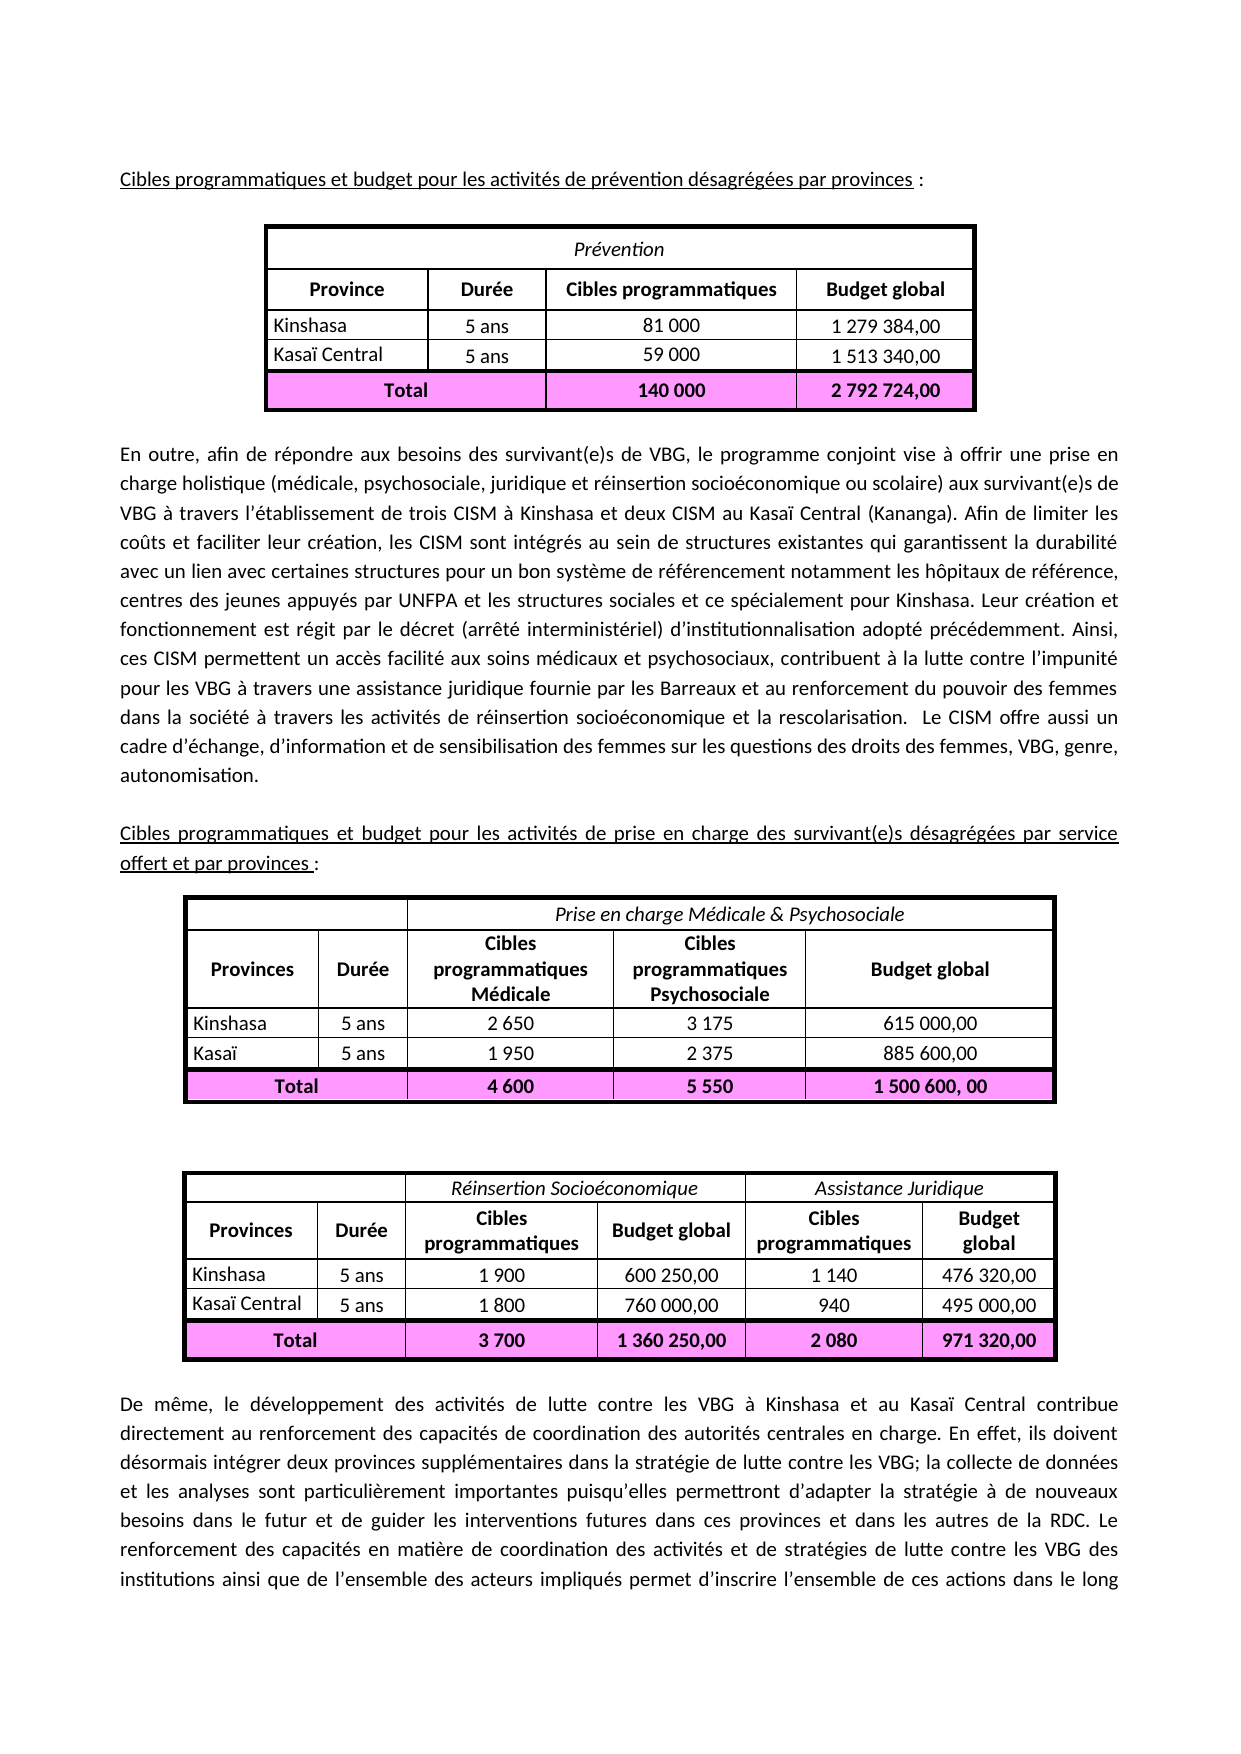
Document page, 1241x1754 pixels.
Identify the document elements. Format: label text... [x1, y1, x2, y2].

table_cell 940 [746, 1289, 922, 1318]
table_cell 5 ans [319, 1038, 407, 1067]
table_cell Budget global [598, 1203, 745, 1258]
table_cell Cibles programmatiques Médicale [408, 931, 613, 1007]
table_cell Kasaï [188, 1038, 318, 1067]
table_cell 5 ans [429, 340, 545, 368]
text Cibles programmatiques et budget pour les activités de prévention désagrégées par provinces : [120, 166, 1120, 191]
table_cell 2 375 [614, 1038, 805, 1067]
table_cell Cibles programmatiques [746, 1203, 922, 1258]
table_header Prise en charge Médicale & Psychosociale [408, 900, 1052, 928]
table_cell 5 ans [318, 1289, 405, 1318]
text En outre, afin de répondre aux besoins des survivant(e)s de VBG, le programme conjoint vise à offrir une prise en charge holistique (médicale, psychosociale, juridique et réinsertion socioéconomique ou scolaire) aux survivant(e)s de VBG à travers l’établissement de trois CISM à Kinshasa et deux CISM au Kasaï Central (Kananga). Afin de limiter les coûts et faciliter leur création, les CISM sont intégrés au sein de structures existantes qui garantissent la durabilité avec un lien avec certaines structures pour un bon système de référencement notamment les hôpitaux de référence, centres des jeunes appuyés par UNFPA et les structures sociales et ce spécialement pour Kinshasa. Leur création et fonctionnement est régit par le décret (arrêté interministériel) d’institutionnalisation adopté précédemment. Ainsi, ces CISM permettent un accès facilité aux soins médicaux et psychosociaux, contribuent à la lutte contre l’impunité pour les VBG à travers une assistance juridique fournie par les Barreaux et au renforcement du pouvoir des femmes dans la société à travers les activités de réinsertion socioéconomique et la rescolarisation. Le CISM offre aussi un cadre d’échange, d’information et de sensibilisation des femmes sur les questions des droits des femmes, VBG, genre, autonomisation. [120, 441, 1120, 788]
table_cell Cibles programmatiques Psychosociale [614, 931, 805, 1007]
table_cell 2 650 [408, 1009, 613, 1037]
table_cell Kinshasa [187, 1260, 317, 1288]
table_cell 1 140 [746, 1260, 922, 1288]
table_header [188, 900, 407, 928]
table_cell Cibles programmatiques [547, 270, 796, 308]
table_cell 760 000,00 [598, 1289, 745, 1318]
table_cell 81 000 [547, 311, 796, 338]
table_header Prévention [268, 229, 972, 268]
text Cibles programmatiques et budget pour les activités de prise en charge des survivant(e)s désagrégées par service offert et par provinces : [120, 821, 1120, 875]
table_cell 1 513 340,00 [797, 340, 972, 368]
table_cell Kasaï Central [187, 1289, 317, 1318]
table_cell 59 000 [547, 340, 796, 368]
table_cell Durée [429, 270, 545, 308]
table_cell 5 550 [614, 1072, 805, 1099]
table_cell 476 320,00 [923, 1260, 1053, 1288]
table_cell Durée [318, 1203, 405, 1258]
table_cell 1 500 600, 00 [806, 1072, 1052, 1099]
table_cell Kinshasa [188, 1009, 318, 1037]
table_cell Provinces [187, 1203, 317, 1258]
table_cell 495 000,00 [923, 1289, 1053, 1318]
table_header [187, 1175, 405, 1201]
table_cell 1 800 [406, 1289, 597, 1318]
table_cell Province [268, 270, 427, 308]
table_cell Budget global [923, 1203, 1053, 1258]
table_cell Total [188, 1072, 407, 1099]
table_cell 2 080 [746, 1323, 922, 1357]
table_cell Kinshasa [268, 311, 427, 338]
table_header Assistance Juridique [746, 1175, 1053, 1201]
table_cell Total [268, 373, 545, 408]
table_cell Budget global [797, 270, 972, 308]
table_cell Durée [319, 931, 407, 1007]
table_cell 971 320,00 [923, 1323, 1053, 1357]
table_cell 1 900 [406, 1260, 597, 1288]
table_cell Cibles programmatiques [406, 1203, 597, 1258]
table_cell 5 ans [318, 1260, 405, 1288]
table_cell 140 000 [547, 373, 796, 408]
table_cell 5 ans [429, 311, 545, 338]
table_cell 1 950 [408, 1038, 613, 1067]
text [120, 1391, 1120, 1591]
table_cell 2 792 724,00 [797, 373, 972, 408]
table_cell 1 360 250,00 [598, 1323, 745, 1357]
table_cell 600 250,00 [598, 1260, 745, 1288]
table_cell 3 700 [406, 1323, 597, 1357]
table_cell Kasaï Central [268, 340, 427, 368]
table_header Réinsertion Socioéconomique [406, 1175, 745, 1201]
table_cell 615 000,00 [806, 1009, 1052, 1037]
table_cell Total [187, 1323, 405, 1357]
table_cell Provinces [188, 931, 318, 1007]
table_cell 5 ans [319, 1009, 407, 1037]
table_cell 4 600 [408, 1072, 613, 1099]
table_cell 885 600,00 [806, 1038, 1052, 1067]
table_cell 1 279 384,00 [797, 311, 972, 338]
table_cell Budget global [806, 931, 1052, 1007]
table_cell 3 175 [614, 1009, 805, 1037]
